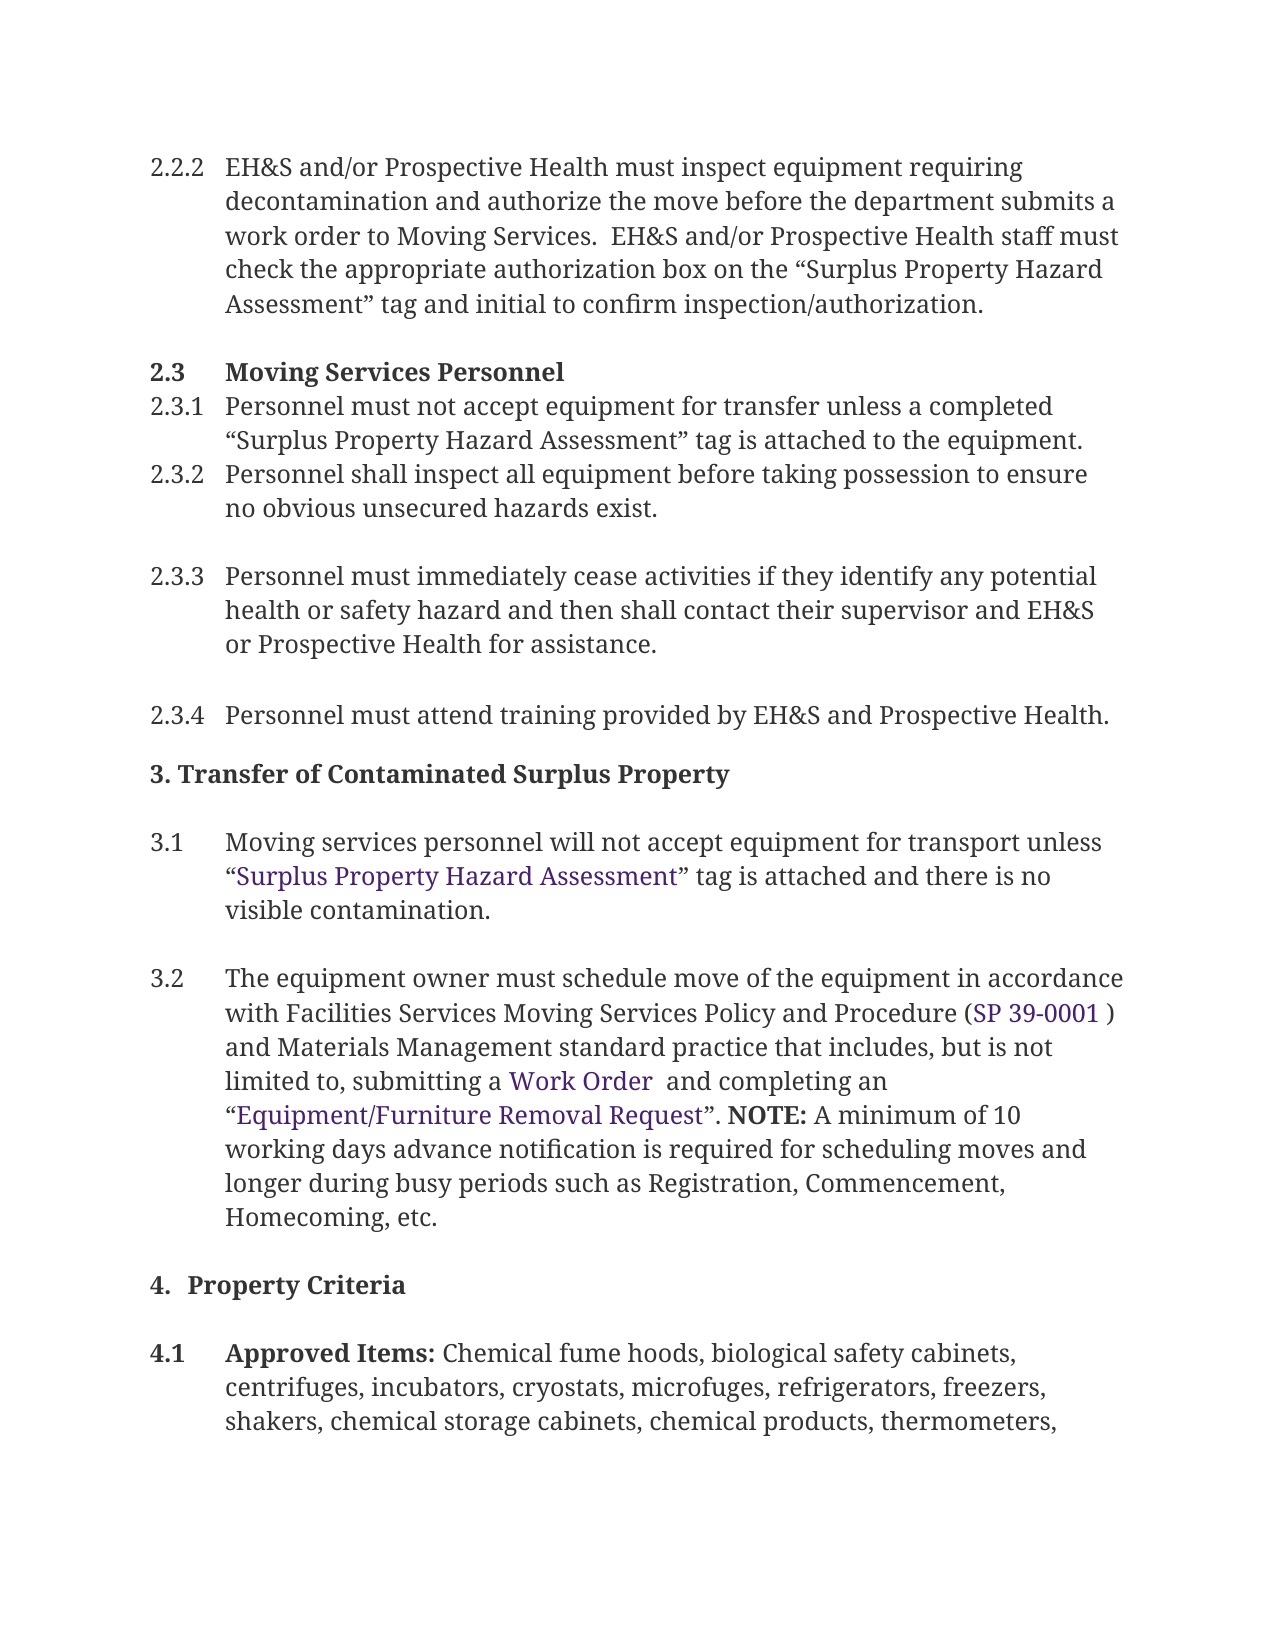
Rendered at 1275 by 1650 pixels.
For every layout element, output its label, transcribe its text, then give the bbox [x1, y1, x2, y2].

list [150, 1336, 1125, 1438]
list Moving Services Personnel [150, 354, 1125, 388]
list EH&S and/or Prospective Health must inspect equipment requiring decontamination and authorize the move before the department submits a work order to Moving Services. EH&S and/or Prospective Health staff must check the appropriate authorization box on the “Surplus Property Hazard Assessment” tag and initial to confirm inspection/authorization. [150, 150, 1125, 320]
text 3. Transfer of Contaminated Surplus Property [150, 757, 1125, 791]
list The equipment owner must schedule move of the equipment in accordance with Facilities Services Moving Services Policy and Procedure (SP 39-0001 ) and Materials Management standard practice that includes, but is not limited to, submitting a Work Order and completing an “Equipment/Furniture Removal Request”. NOTE: A minimum of 10 working days advance notification is required for scheduling moves and longer during busy periods such as Registration, Commencement, Homecoming, etc. [150, 961, 1125, 1234]
list Personnel must attend training provided by EH&S and Prospective Health. [150, 698, 1125, 732]
list Personnel must not accept equipment for transfer unless a completed “Surplus Property Hazard Assessment” tag is attached to the equipment. [150, 388, 1125, 457]
list Personnel must immediately cease activities if they identify any potential health or safety hazard and then shall contact their supervisor and EH&S or Prospective Health for assistance. [150, 559, 1125, 661]
list Property Criteria [150, 1268, 1125, 1302]
list Personnel shall inspect all equipment before taking possession to ensure no obvious unsecured hazards exist. [150, 457, 1125, 525]
list Moving services personnel will not accept equipment for transport unless “Surplus Property Hazard Assessment” tag is attached and there is no visible contamination. [150, 825, 1125, 927]
